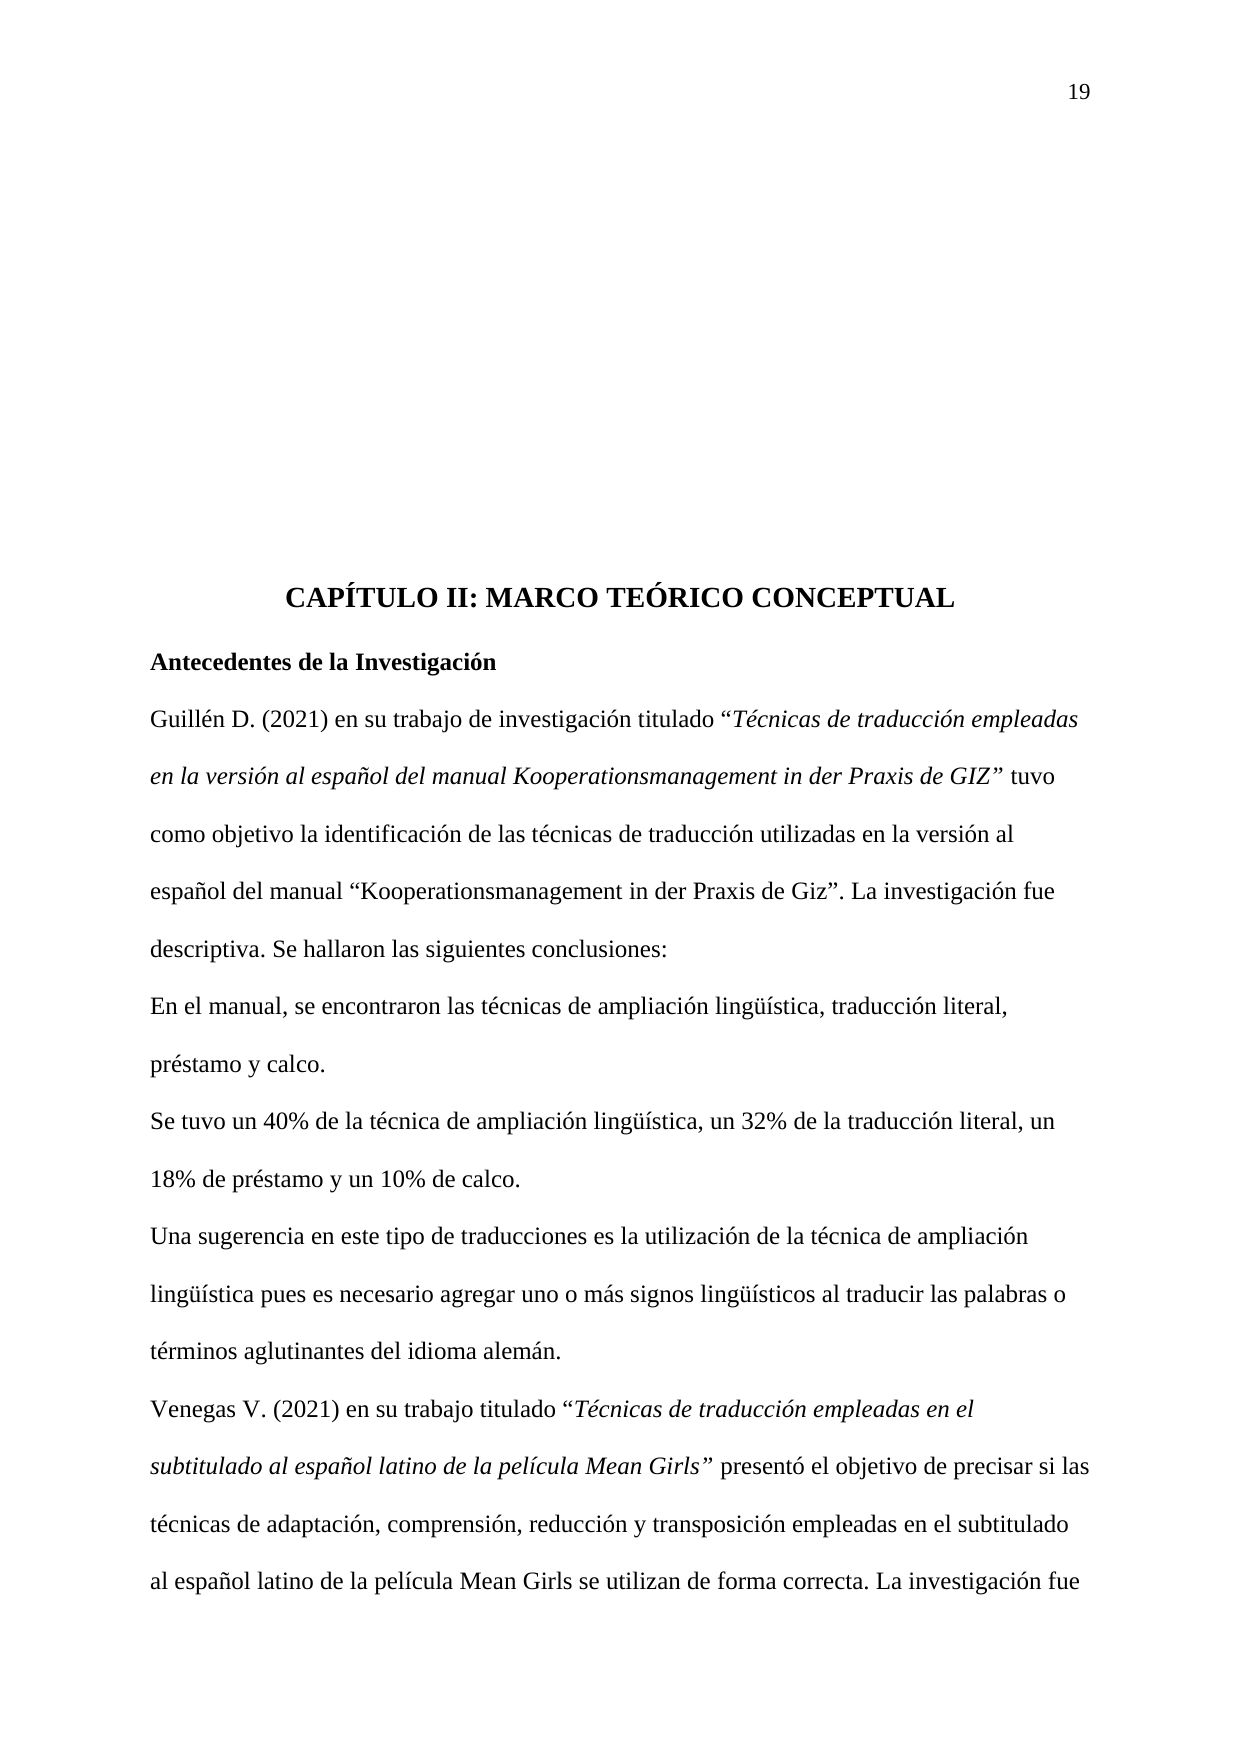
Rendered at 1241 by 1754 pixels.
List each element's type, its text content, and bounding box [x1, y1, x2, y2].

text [150, 1394, 1090, 1595]
subtitle CAPÍTULO II: MARCO TEÓRICO CONCEPTUAL [150, 581, 1090, 614]
text Guillén D. (2021) en su trabajo de investigación titulado “Técnicas de traducción empleadas en la versión al español del manual Kooperationsmanagement in der Praxis de GIZ” tuvo como objetivo la identificación de las técnicas de traducción utilizadas en la versión al español del manual “Kooperationsmanagement in der Praxis de Giz”. La investigación fue descriptiva. Se hallaron las siguientes conclusiones: [150, 704, 1090, 962]
list Se tuvo un 40% de la técnica de ampliación lingüística, un 32% de la traducción literal, un 18% de préstamo y un 10% de calco. [150, 1106, 1090, 1192]
list Una sugerencia en este tipo de traducciones es la utilización de la técnica de ampliación lingüística pues es necesario agregar uno o más signos lingüísticos al traducir las palabras o términos aglutinantes del idioma alemán. [150, 1221, 1090, 1365]
subtitle Antecedentes de la Investigación [150, 647, 1090, 676]
list En el manual, se encontraron las técnicas de ampliación lingüística, traducción literal, préstamo y calco. [150, 991, 1090, 1077]
